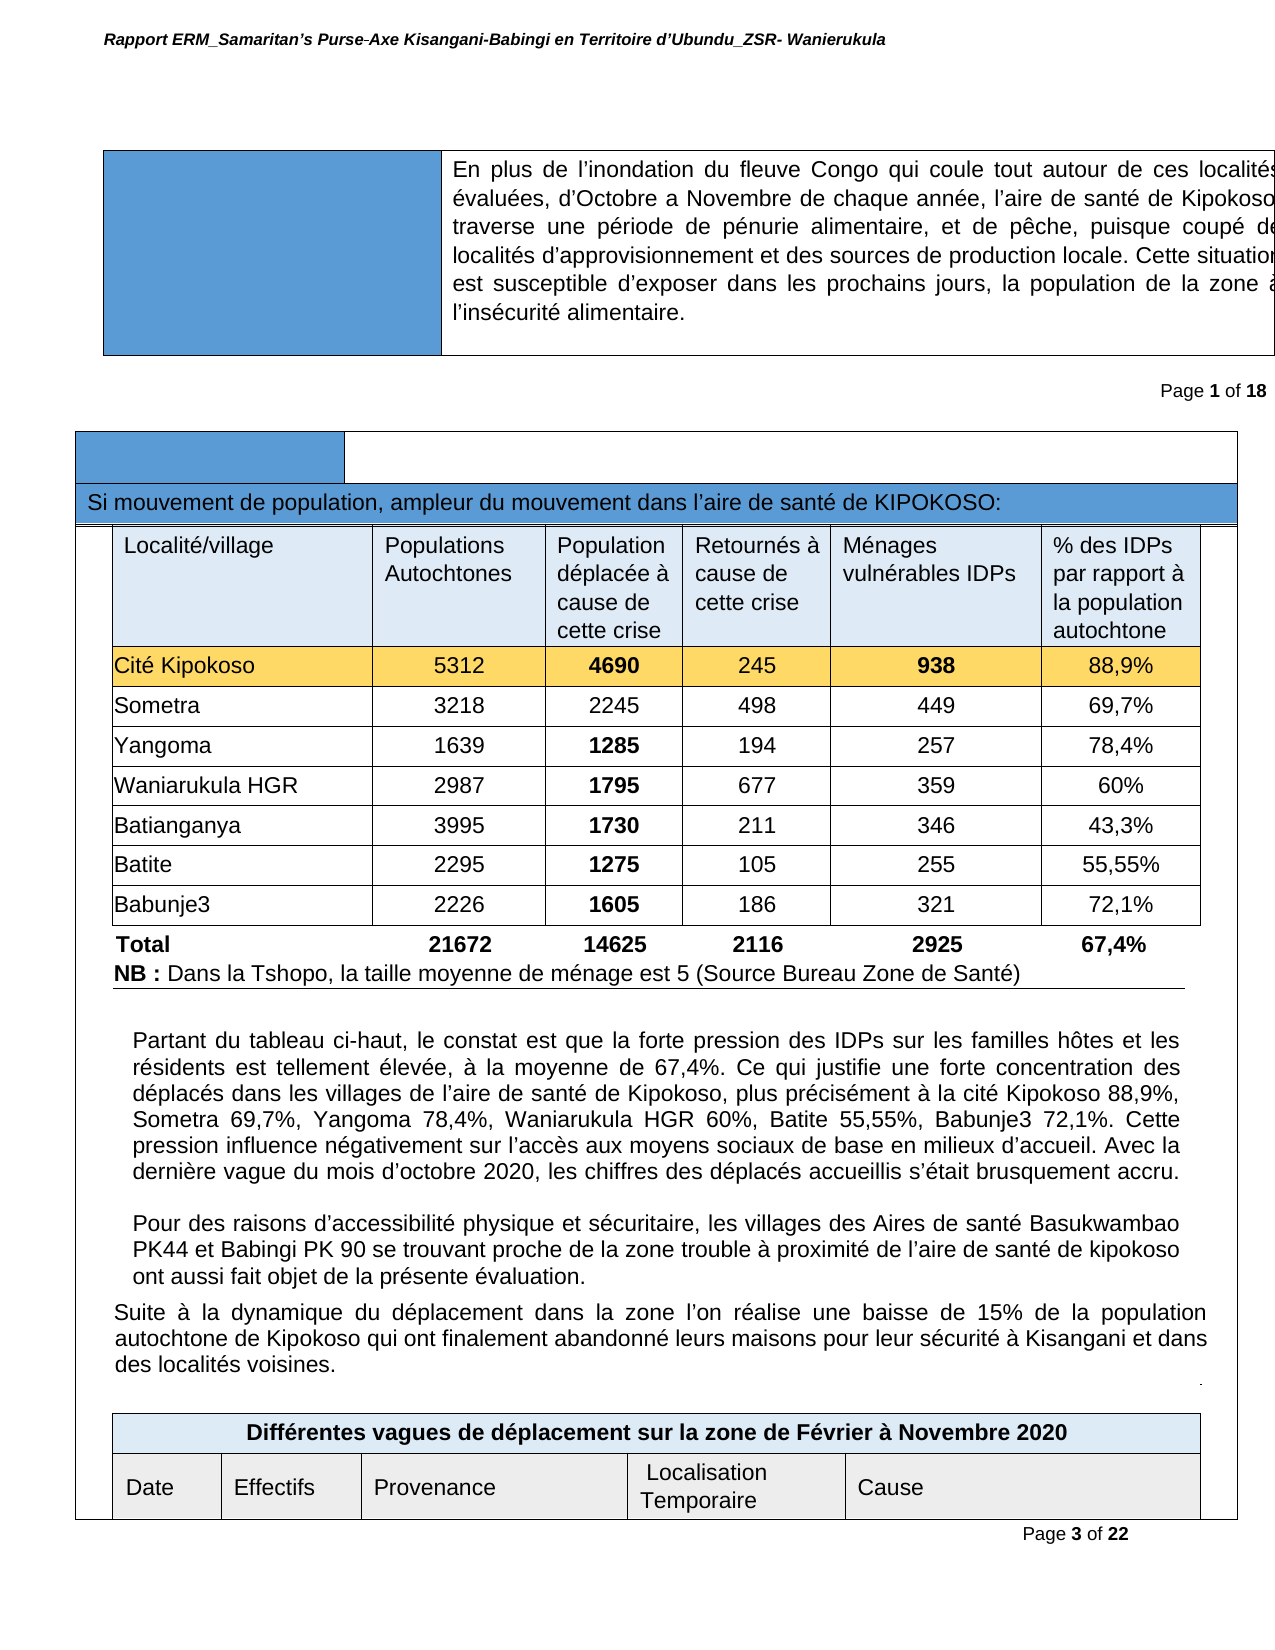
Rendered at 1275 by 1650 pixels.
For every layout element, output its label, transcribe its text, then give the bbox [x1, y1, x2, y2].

table_cell 1275 [546, 846, 682, 885]
table_cell 1605 [546, 886, 682, 925]
table_cell % des IDPs par rapport à la population autochtone [1042, 527, 1200, 646]
table_cell 194 [683, 727, 830, 766]
table_cell 677 [683, 767, 830, 805]
table_cell 1795 [546, 767, 682, 805]
table_cell 321 [831, 886, 1041, 925]
table_cell 78,4% [1042, 727, 1200, 766]
table_cell Yangoma [113, 727, 372, 766]
table_cell 2245 [546, 687, 682, 726]
table_cell 359 [831, 767, 1041, 805]
table_cell Localisation Temporaire [628, 1454, 845, 1518]
table_cell 1730 [546, 806, 682, 845]
table_cell 255 [831, 846, 1041, 885]
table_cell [104, 151, 441, 355]
table_cell Localité/village [113, 527, 372, 646]
table_cell Population déplacée à cause de cette crise [546, 527, 682, 646]
table_cell 4690 [546, 647, 682, 686]
table_cell Provenance [362, 1454, 627, 1518]
table_cell Batite [113, 846, 372, 885]
table_cell Babunje3 [113, 886, 372, 925]
table_cell [1200, 527, 1237, 1413]
table_cell [76, 527, 113, 1518]
table_cell Différentes vagues de déplacement sur la zone de Février à Novembre 2020 [113, 1414, 1200, 1453]
table_cell 60% [1042, 767, 1200, 805]
table_header [345, 432, 1237, 483]
table_cell 449 [831, 687, 1041, 726]
table_cell 3995 [373, 806, 545, 845]
table_cell 105 [683, 846, 830, 885]
table_cell 88,9% [1042, 647, 1200, 686]
table_cell Waniarukula HGR [113, 767, 372, 805]
table_cell Si mouvement de population, ampleur du mouvement dans l’aire de santé de KIPOKOSO: [76, 484, 1237, 523]
table_cell Cause [846, 1454, 1200, 1518]
table_cell 2226 [373, 886, 545, 925]
table_cell 5312 [373, 647, 545, 686]
table_cell 55,55% [1042, 846, 1200, 885]
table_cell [442, 151, 1274, 355]
table_cell 498 [683, 687, 830, 726]
table_cell 2987 [373, 767, 545, 805]
table_cell 2295 [373, 846, 545, 885]
table_cell 245 [683, 647, 830, 686]
table_cell 1285 [546, 727, 682, 766]
table_cell 3218 [373, 687, 545, 726]
text Page 1 of 18 [103, 356, 1266, 401]
table_cell 1639 [373, 727, 545, 766]
table_cell 72,1% [1042, 886, 1200, 925]
table_header [76, 432, 344, 483]
table_cell Populations Autochtones [373, 527, 545, 646]
table_cell Sometra [113, 687, 372, 726]
table_cell Ménages vulnérables IDPs [831, 527, 1041, 646]
table_cell Retournés à cause de cette crise [683, 527, 830, 646]
table_cell 186 [683, 886, 830, 925]
table_cell 938 [831, 647, 1041, 686]
table_cell 346 [831, 806, 1041, 845]
table_cell 69,7% [1042, 687, 1200, 726]
table_cell Date [113, 1454, 221, 1518]
table_cell Total 21672 14625 2116 2925 67,4% NB : Dans la Tshopo, la taille moyenne de ménage est 5 (Source Bureau Zone de Santé) Partant du tableau ci-haut, le constat est que la forte pression des IDPs sur les familles hôtes et les résidents est tellement élevée, à la moyenne de 67,4%. Ce qui justifie une forte concentration des déplacés dans les villages de l’aire de santé de Kipokoso, plus précisément à la cité Kipokoso 88,9%, Sometra 69,7%, Yangoma 78,4%, Waniarukula HGR 60%, Batite 55,55%, Babunje3 72,1%. Cette pression influence négativement sur l’accès aux moyens sociaux de base en milieux d’accueil. Avec la dernière vague du mois d’octobre 2020, les chiffres des déplacés accueillis s’était brusquement accru. Pour des raisons d’accessibilité physique et sécuritaire, les villages des Aires de santé Basukwambao PK44 et Babingi PK 90 se trouvant proche de la zone trouble à proximité de l’aire de santé de kipokoso ont aussi fait objet de la présente évaluation. Suite à la dynamique du déplacement dans la zone l’on réalise une baisse de 15% de la population autochtone de Kipokoso qui ont finalement abandonné leurs maisons pour leur sécurité à Kisangani et dans des localités voisines. [113, 926, 1200, 1413]
table_cell 257 [831, 727, 1041, 766]
table_cell Cité Kipokoso [113, 647, 372, 686]
table_cell [1201, 1413, 1237, 1518]
table_cell Batianganya [113, 806, 372, 845]
table_cell Effectifs [222, 1454, 361, 1518]
table_cell 43,3% [1042, 806, 1200, 845]
table_cell 211 [683, 806, 830, 845]
